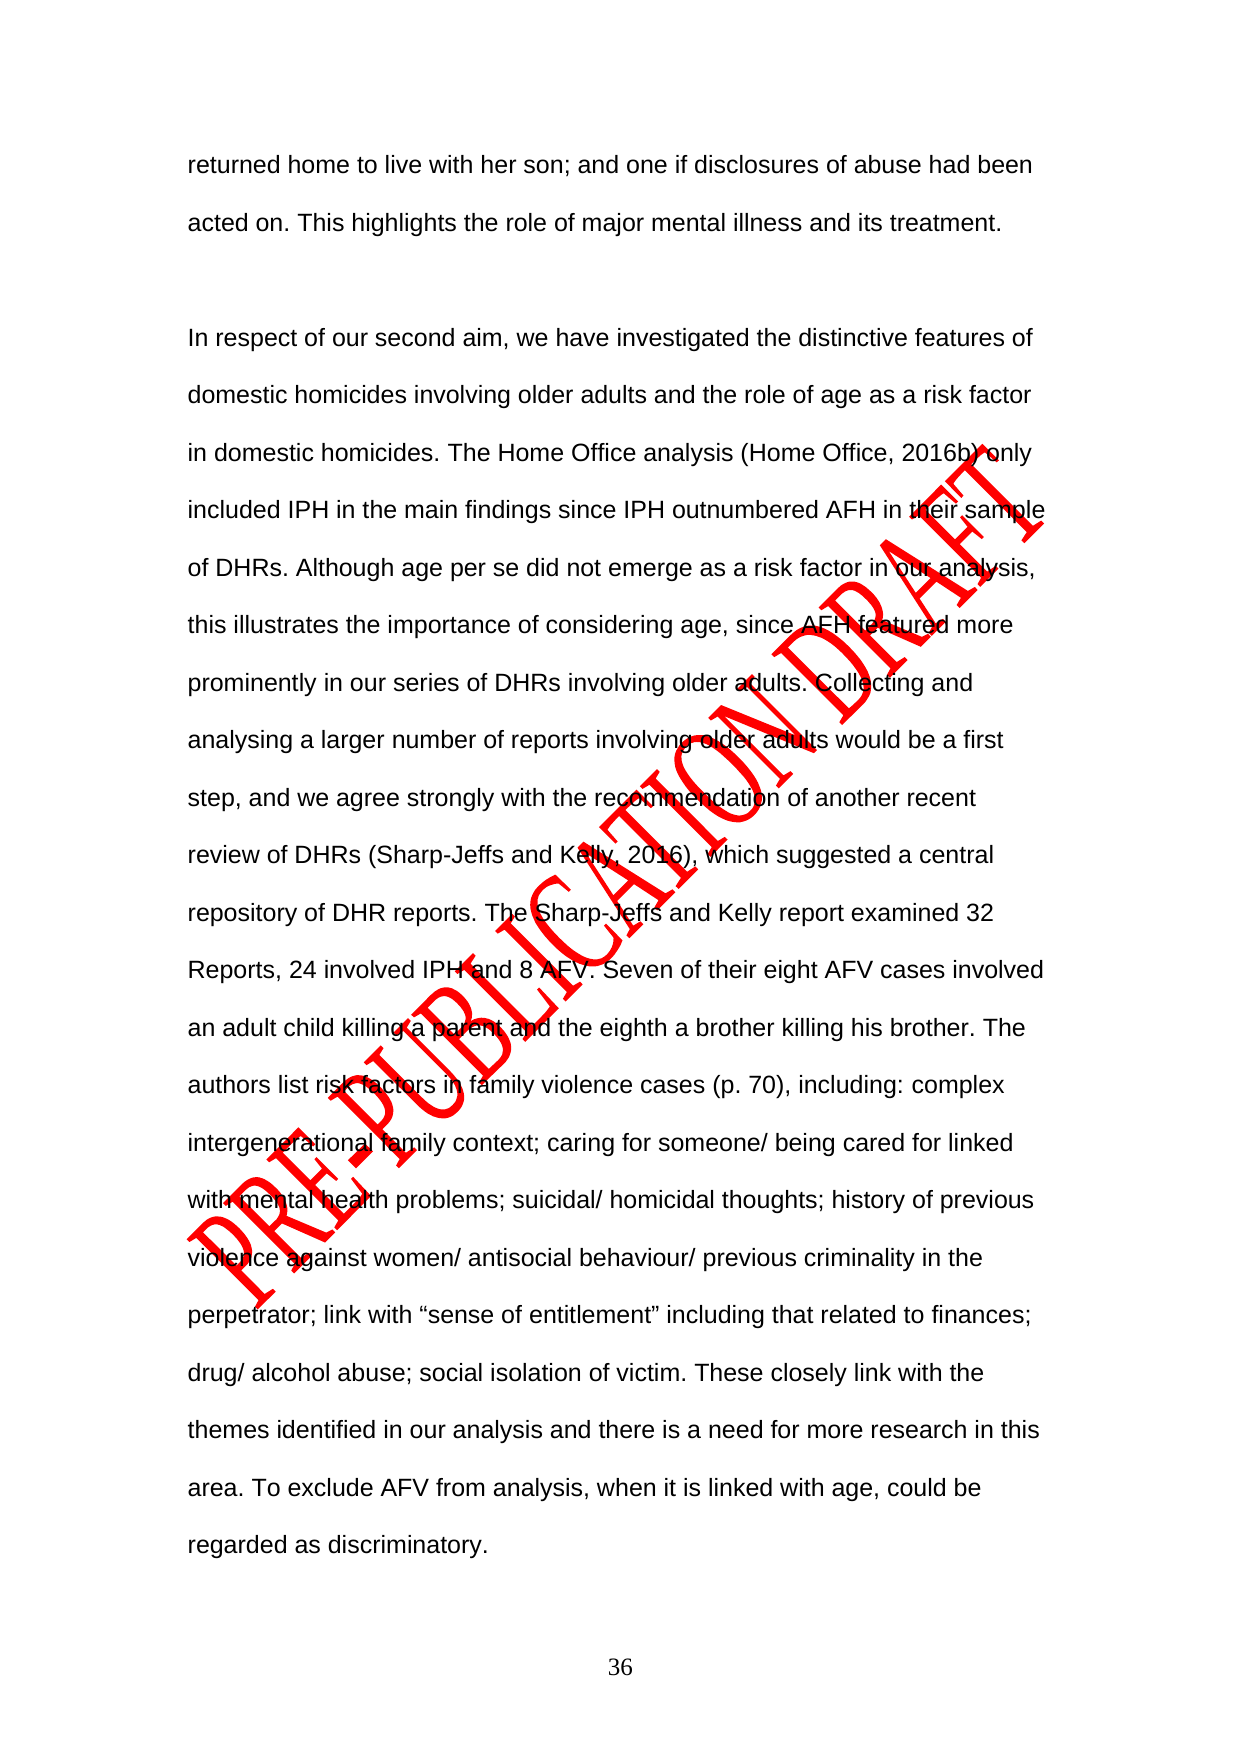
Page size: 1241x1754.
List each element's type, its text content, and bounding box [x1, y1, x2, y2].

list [187, 150, 1053, 236]
text In respect of our second aim, we have investigated the distinctive features of domestic homicides involving older adults and the role of age as a risk factor in domestic homicides. The Home Office analysis (Home Office, 2016b) only included IPH in the main findings since IPH outnumbered AFH in their sample of DHRs. Although age per se did not emerge as a risk factor in our analysis, this illustrates the importance of considering age, since AFH featured more prominently in our series of DHRs involving older adults. Collecting and analysing a larger number of reports involving older adults would be a first step, and we agree strongly with the recommendation of another recent review of DHRs (Sharp-Jeffs and Kelly, 2016), which suggested a central repository of DHR reports. The Sharp-Jeffs and Kelly report examined 32 Reports, 24 involved IPH and 8 AFV. Seven of their eight AFV cases involved an adult child killing a parent and the eighth a brother killing his brother. The authors list risk factors in family violence cases (p. 70), including: complex intergenerational family context; caring for someone/ being cared for linked with mental health problems; suicidal/ homicidal thoughts; history of previous violence against women/ antisocial behaviour/ previous criminality in the perpetrator; link with “sense of entitlement” including that related to finances; drug/ alcohol abuse; social isolation of victim. These closely link with the themes identified in our analysis and there is a need for more research in this area. To exclude AFV from analysis, when it is linked with age, could be regarded as discriminatory. [187, 322, 1053, 1559]
